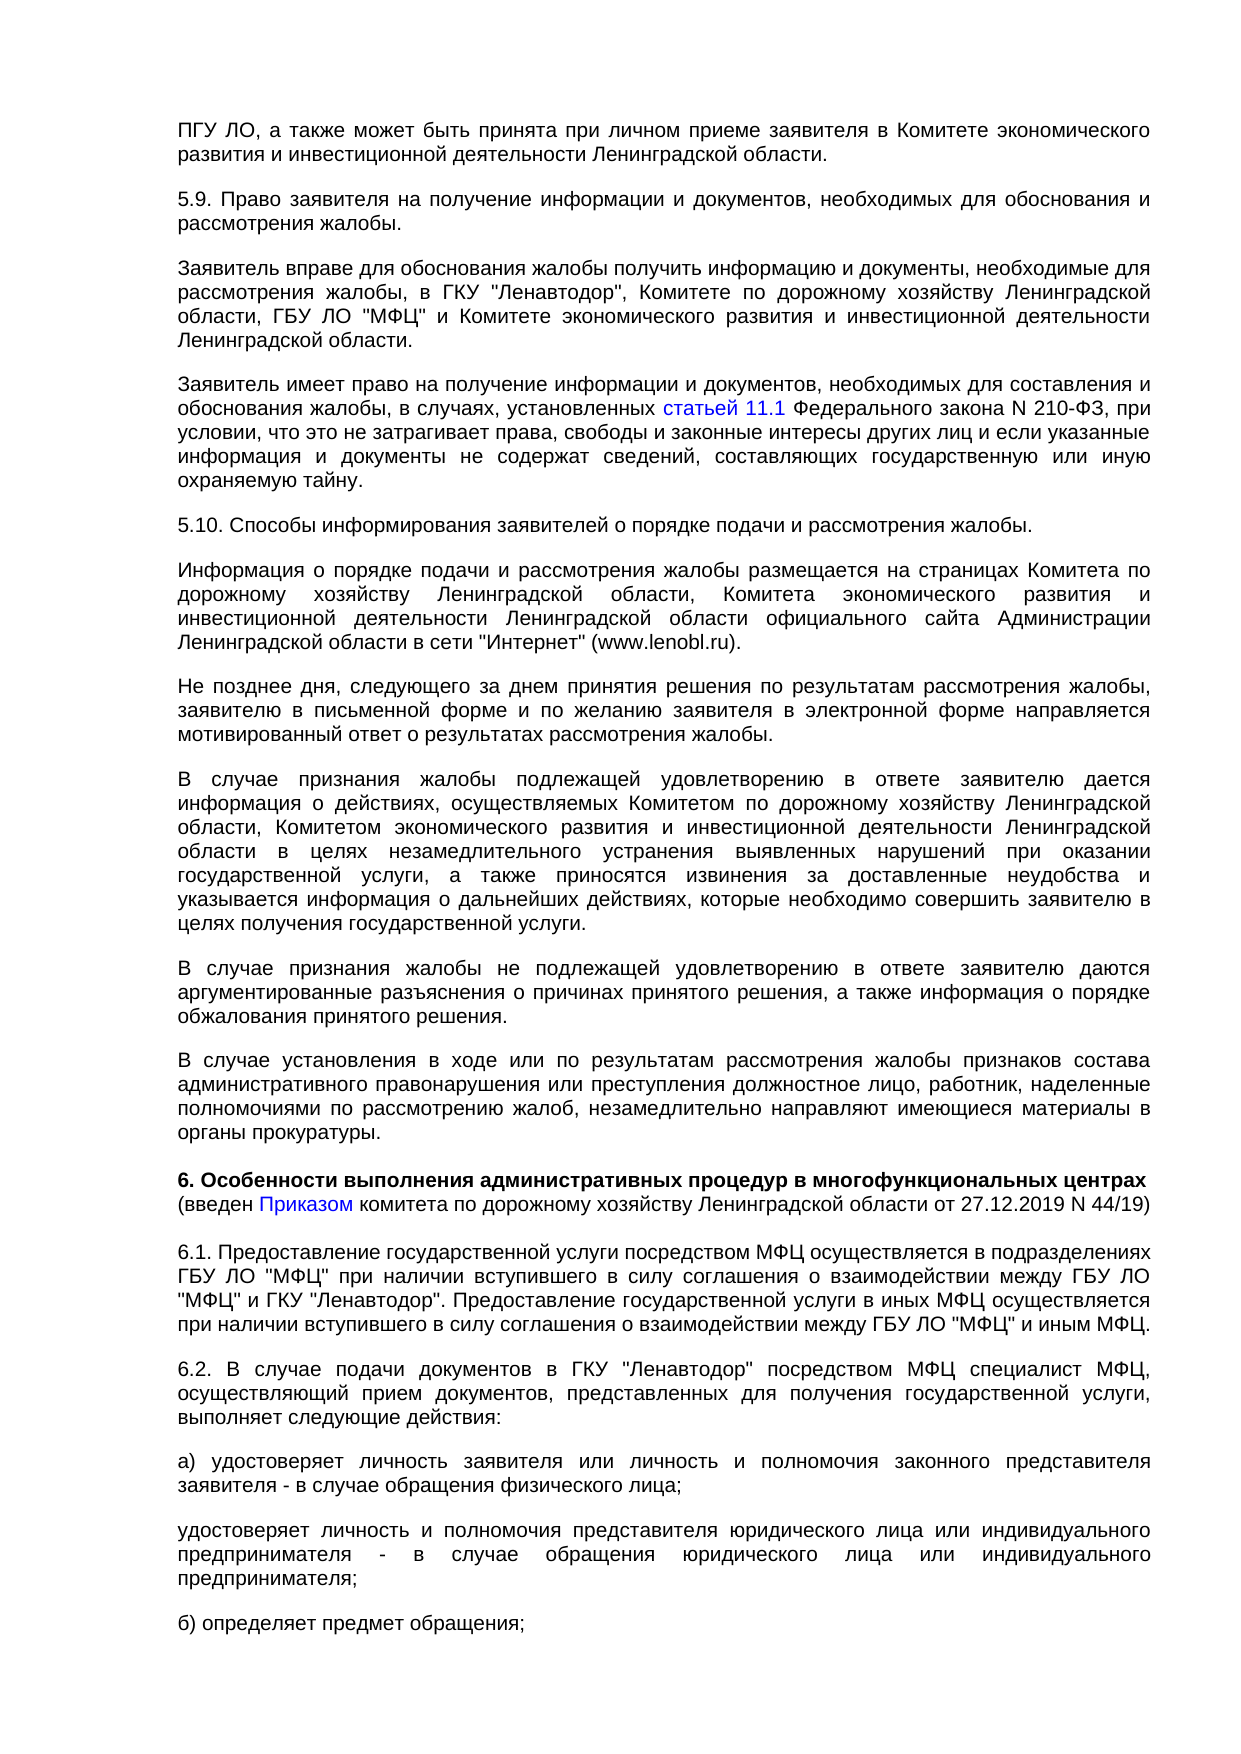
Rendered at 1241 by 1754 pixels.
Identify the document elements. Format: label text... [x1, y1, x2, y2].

text 6.1. Предоставление государственной услуги посредством МФЦ осуществляется в подразделениях ГБУ ЛО "МФЦ" при наличии вступившего в силу соглашения о взаимодействии между ГБУ ЛО "МФЦ" и ГКУ "Ленавтодор". Предоставление государственной услуги в иных МФЦ осуществляется при наличии вступившего в силу соглашения о взаимодействии между ГБУ ЛО "МФЦ" и иным МФЦ. [177, 1240, 1152, 1336]
text В случае установления в ходе или по результатам рассмотрения жалобы признаков состава административного правонарушения или преступления должностное лицо, работник, наделенные полномочиями по рассмотрению жалоб, незамедлительно направляют имеющиеся материалы в органы прокуратуры. [177, 1048, 1152, 1144]
text В случае признания жалобы подлежащей удовлетворению в ответе заявителю дается информация о действиях, осуществляемых Комитетом по дорожному хозяйству Ленинградской области, Комитетом экономического развития и инвестиционной деятельности Ленинградской области в целях незамедлительного устранения выявленных нарушений при оказании государственной услуги, а также приносятся извинения за доставленные неудобства и указывается информация о дальнейших действиях, которые необходимо совершить заявителю в целях получения государственной услуги. [177, 767, 1152, 935]
text а) удостоверяет личность заявителя или личность и полномочия законного представителя заявителя - в случае обращения физического лица; [177, 1449, 1152, 1497]
text 6. Особенности выполнения административных процедур в многофункциональных центрах [177, 1168, 1152, 1192]
text 5.9. Право заявителя на получение информации и документов, необходимых для обоснования и рассмотрения жалобы. [177, 187, 1152, 235]
text Заявитель имеет право на получение информации и документов, необходимых для составления и обоснования жалобы, в случаях, установленных статьей 11.1 Федерального закона N 210-ФЗ, при условии, что это не затрагивает права, свободы и законные интересы других лиц и если указанные информация и документы не содержат сведений, составляющих государственную или иную охраняемую тайну. [177, 372, 1152, 492]
text удостоверяет личность и полномочия представителя юридического лица или индивидуального предпринимателя - в случае обращения юридического лица или индивидуального предпринимателя; [177, 1518, 1152, 1590]
text Информация о порядке подачи и рассмотрения жалобы размещается на страницах Комитета по дорожному хозяйству Ленинградской области, Комитета экономического развития и инвестиционной деятельности Ленинградской области официального сайта Администрации Ленинградской области в сети "Интернет" (www.lenobl.ru). [177, 558, 1152, 653]
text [177, 118, 1152, 166]
text б) определяет предмет обращения; [177, 1611, 1152, 1635]
text 6.2. В случае подачи документов в ГКУ "Ленавтодор" посредством МФЦ специалист МФЦ, осуществляющий прием документов, представленных для получения государственной услуги, выполняет следующие действия: [177, 1357, 1152, 1428]
text В случае признания жалобы не подлежащей удовлетворению в ответе заявителю даются аргументированные разъяснения о причинах принятого решения, а также информация о порядке обжалования принятого решения. [177, 956, 1152, 1027]
text Заявитель вправе для обоснования жалобы получить информацию и документы, необходимые для рассмотрения жалобы, в ГКУ "Ленавтодор", Комитете по дорожному хозяйству Ленинградской области, ГБУ ЛО "МФЦ" и Комитете экономического развития и инвестиционной деятельности Ленинградской области. [177, 256, 1152, 351]
text 5.10. Способы информирования заявителей о порядке подачи и рассмотрения жалобы. [177, 513, 1152, 537]
text Не позднее дня, следующего за днем принятия решения по результатам рассмотрения жалобы, заявителю в письменной форме и по желанию заявителя в электронной форме направляется мотивированный ответ о результатах рассмотрения жалобы. [177, 674, 1152, 746]
text (введен Приказом комитета по дорожному хозяйству Ленинградской области от 27.12.2019 N 44/19) [177, 1192, 1152, 1216]
